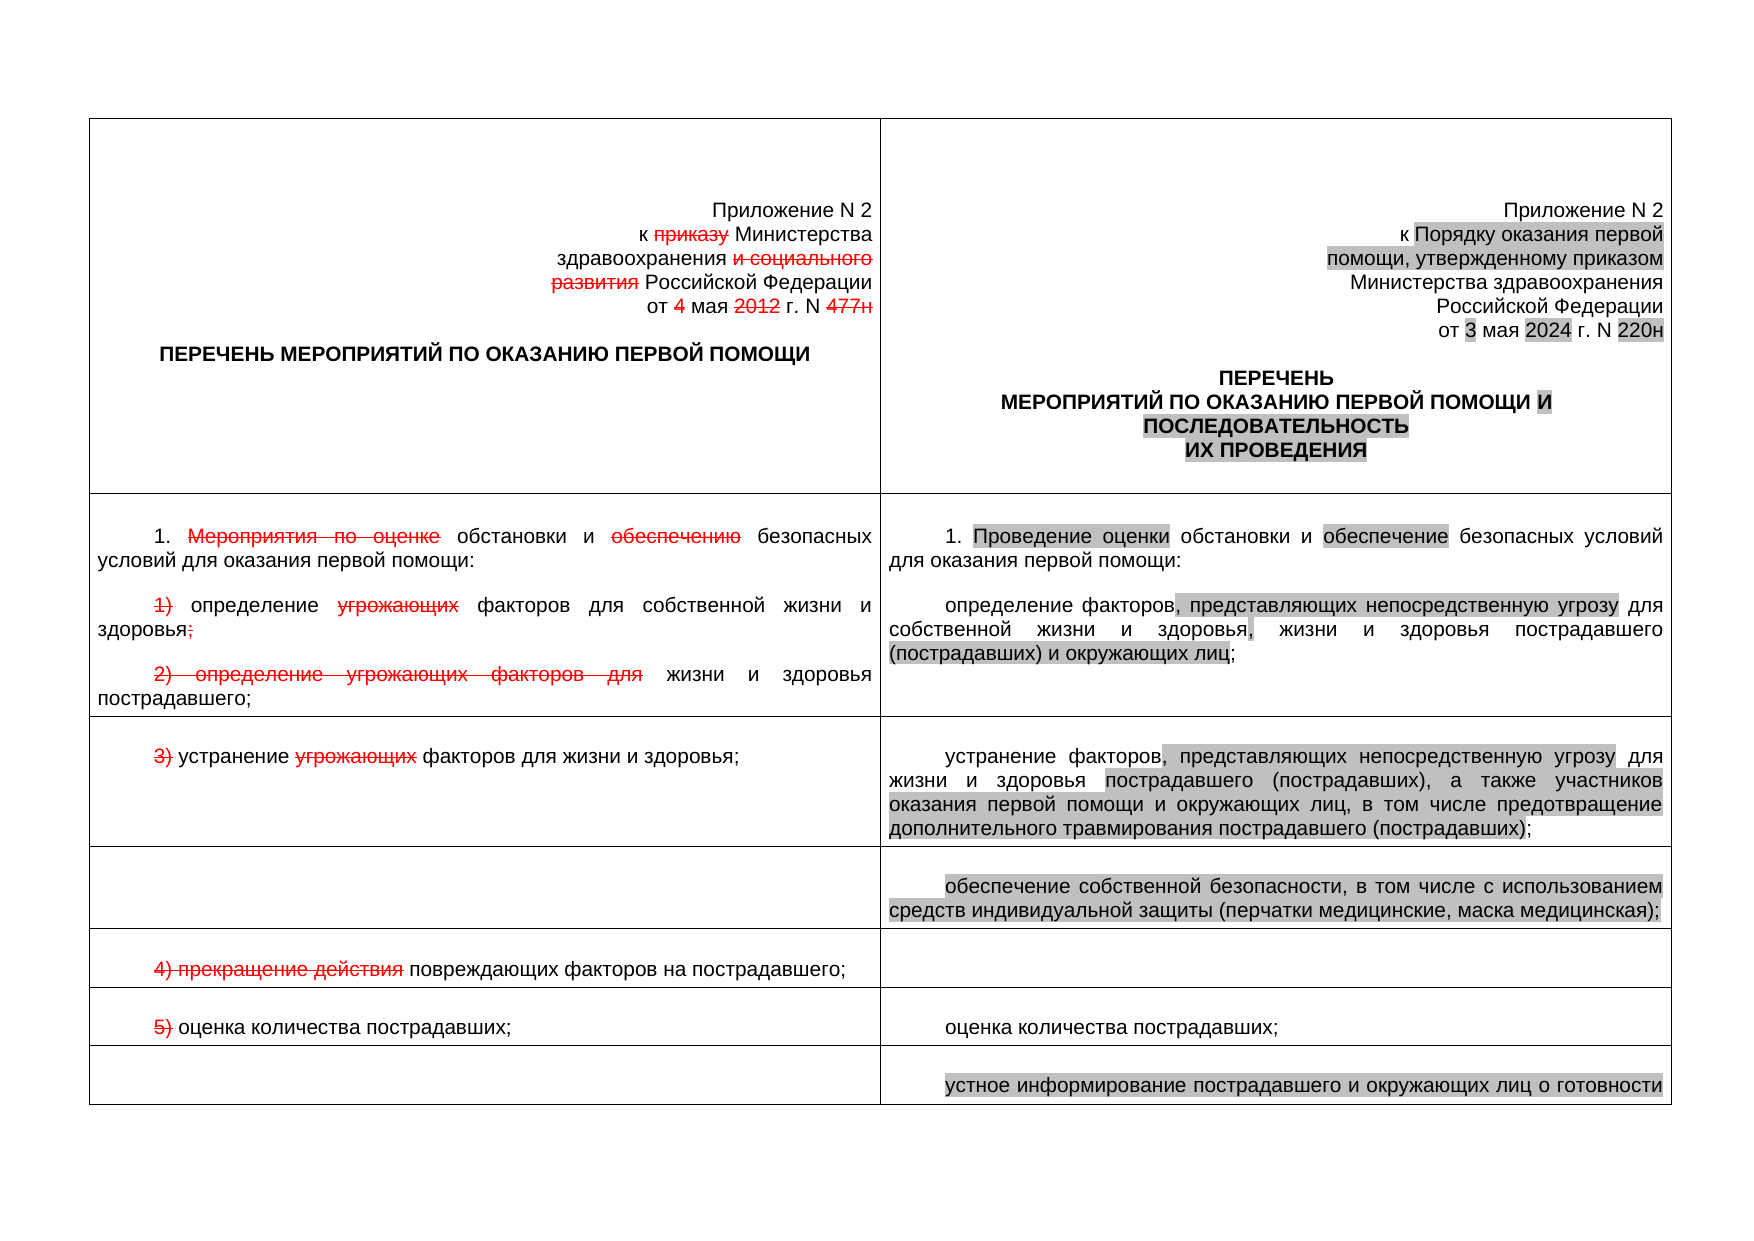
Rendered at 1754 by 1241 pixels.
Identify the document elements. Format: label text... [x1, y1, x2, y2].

table_cell 5) оценка количества пострадавших; [90, 988, 880, 1045]
table_cell [90, 847, 880, 928]
table_cell 4) прекращение действия повреждающих факторов на пострадавшего; [90, 929, 880, 987]
table_cell 3) устранение угрожающих факторов для жизни и здоровья; [90, 717, 880, 846]
table_cell 1. Проведение оценки обстановки и обеспечение безопасных условий для оказания первой помощи: определение факторов, представляющих непосредственную угрозу для собственной жизни и здоровья, жизни и здоровья пострадавшего (пострадавших) и окружающих лиц; [881, 494, 1671, 716]
table_cell обеспечение собственной безопасности, в том числе с использованием средств индивидуальной защиты (перчатки медицинские, маска медицинская); [881, 847, 1671, 928]
table_cell [90, 1046, 880, 1103]
table_cell [881, 929, 1671, 987]
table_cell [881, 1046, 1671, 1103]
table_cell устранение факторов, представляющих непосредственную угрозу для жизни и здоровья пострадавшего (пострадавших), а также участников оказания первой помощи и окружающих лиц, в том числе предотвращение дополнительного травмирования пострадавшего (пострадавших); [881, 717, 1671, 846]
table_cell оценка количества пострадавших; [881, 988, 1671, 1045]
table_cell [90, 119, 880, 492]
table_cell 1. Мероприятия по оценке обстановки и обеспечению безопасных условий для оказания первой помощи: 1) определение угрожающих факторов для собственной жизни и здоровья; 2) определение угрожающих факторов для жизни и здоровья пострадавшего; [90, 494, 880, 716]
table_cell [881, 119, 1671, 492]
